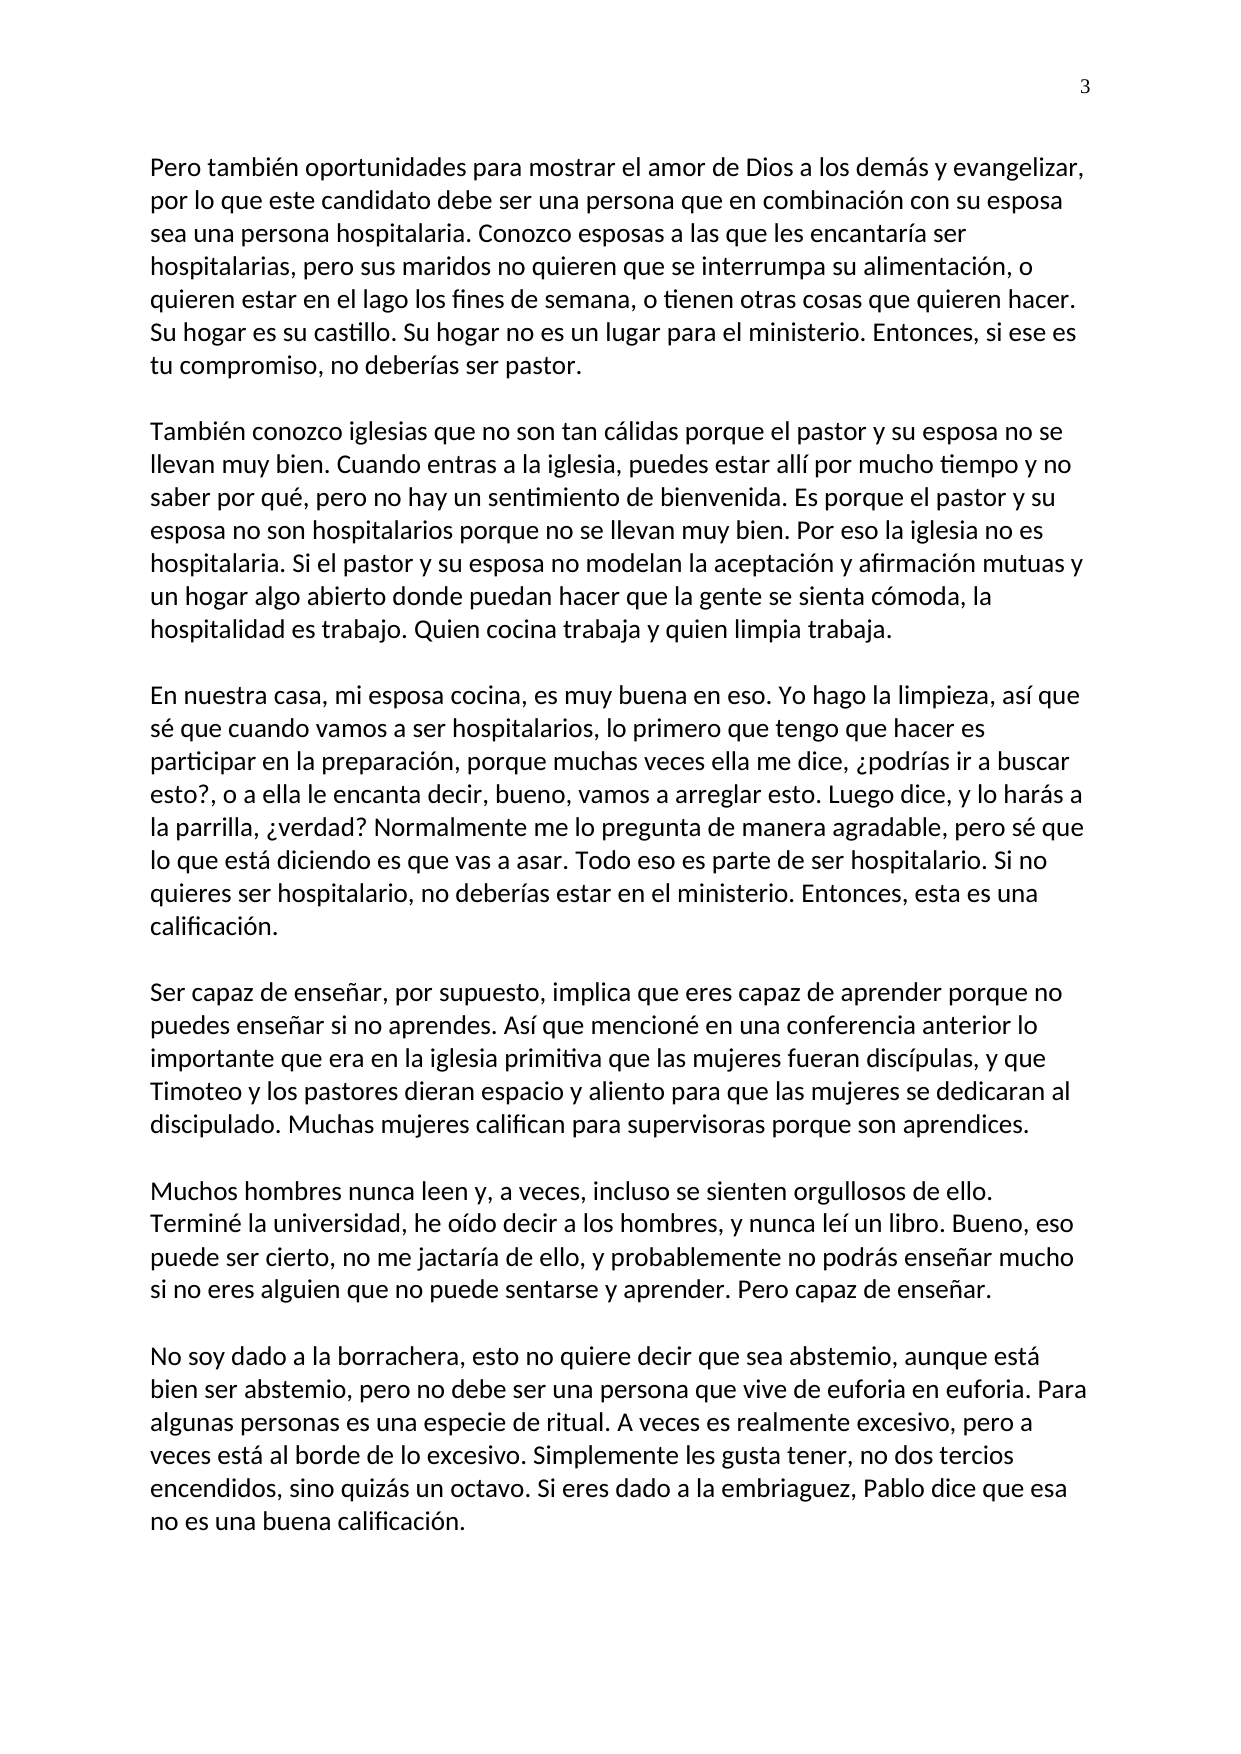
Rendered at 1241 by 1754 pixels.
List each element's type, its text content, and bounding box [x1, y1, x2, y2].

text También conozco iglesias que no son tan cálidas porque el pastor y su esposa no se llevan muy bien. Cuando entras a la iglesia, puedes estar allí por mucho tiempo y no saber por qué, pero no hay un sentimiento de bienvenida. Es porque el pastor y su esposa no son hospitalarios porque no se llevan muy bien. Por eso la iglesia no es hospitalaria. Si el pastor y su esposa no modelan la aceptación y afirmación mutuas y un hogar algo abierto donde puedan hacer que la gente se sienta cómoda, la hospitalidad es trabajo. Quien cocina trabaja y quien limpia trabaja. [150, 414, 1090, 645]
text Muchos hombres nunca leen y, a veces, incluso se sienten orgullosos de ello. Terminé la universidad, he oído decir a los hombres, y nunca leí un libro. Bueno, eso puede ser cierto, no me jactaría de ello, y probablemente no podrás enseñar mucho si no eres alguien que no puede sentarse y aprender. Pero capaz de enseñar. [150, 1174, 1090, 1306]
text Pero también oportunidades para mostrar el amor de Dios a los demás y evangelizar, por lo que este candidato debe ser una persona que en combinación con su esposa sea una persona hospitalaria. Conozco esposas a las que les encantaría ser hospitalarias, pero sus maridos no quieren que se interrumpa su alimentación, o quieren estar en el lago los fines de semana, o tienen otras cosas que quieren hacer. Su hogar es su castillo. Su hogar no es un lugar para el ministerio. Entonces, si ese es tu compromiso, no deberías ser pastor. [150, 150, 1090, 381]
text No soy dado a la borrachera, esto no quiere decir que sea abstemio, aunque está bien ser abstemio, pero no debe ser una persona que vive de euforia en euforia. Para algunas personas es una especie de ritual. A veces es realmente excesivo, pero a veces está al borde de lo excesivo. Simplemente les gusta tener, no dos tercios encendidos, sino quizás un octavo. Si eres dado a la embriaguez, Pablo dice que esa no es una buena calificación. [150, 1339, 1090, 1537]
text Ser capaz de enseñar, por supuesto, implica que eres capaz de aprender porque no puedes enseñar si no aprendes. Así que mencioné en una conferencia anterior lo importante que era en la iglesia primitiva que las mujeres fueran discípulas, y que Timoteo y los pastores dieran espacio y aliento para que las mujeres se dedicaran al discipulado. Muchas mujeres califican para supervisoras porque son aprendices. [150, 976, 1090, 1141]
text En nuestra casa, mi esposa cocina, es muy buena en eso. Yo hago la limpieza, así que sé que cuando vamos a ser hospitalarios, lo primero que tengo que hacer es participar en la preparación, porque muchas veces ella me dice, ¿podrías ir a buscar esto?, o a ella le encanta decir, bueno, vamos a arreglar esto. Luego dice, y lo harás a la parrilla, ¿verdad? Normalmente me lo pregunta de manera agradable, pero sé que lo que está diciendo es que vas a asar. Todo eso es parte de ser hospitalario. Si no quieres ser hospitalario, no deberías estar en el ministerio. Entonces, esta es una calificación. [150, 678, 1090, 942]
